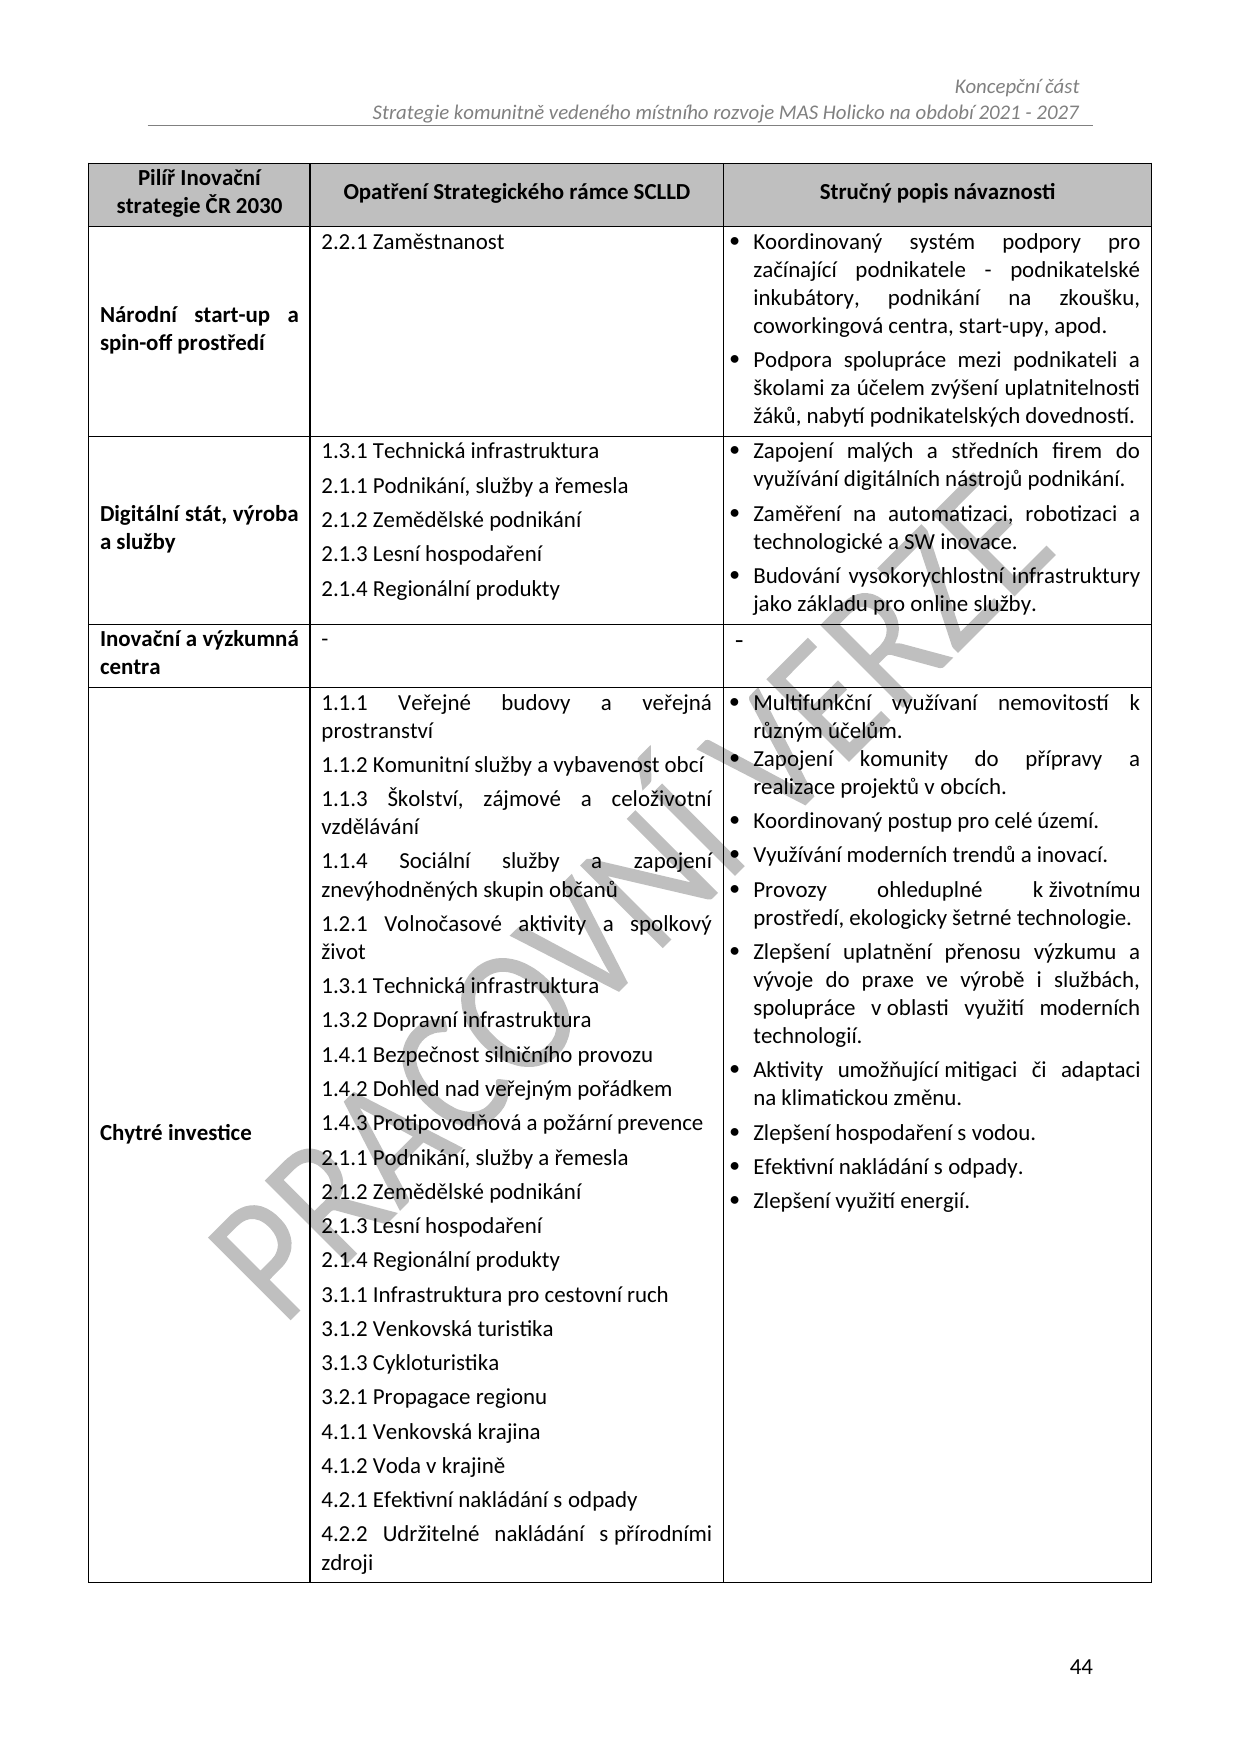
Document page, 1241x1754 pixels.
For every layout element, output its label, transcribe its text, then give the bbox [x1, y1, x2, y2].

table_cell Multifunkční využívaní nemovitostí k různým účelům. Zapojení komunity do přípravy a realizace projektů v obcích. Koordinovaný postup pro celé území. Využívání moderních trendů a inovací. Provozy ohleduplné k životnímu prostředí, ekologicky šetrné technologie. Zlepšení uplatnění přenosu výzkumu a vývoje do praxe ve výrobě i službách, spolupráce v oblasti využití moderních technologií. Aktivity umožňující mitigaci či adaptaci na klimatickou změnu. Zlepšení hospodaření s vodou. Efektivní nakládání s odpady. Zlepšení využití energií. [724, 688, 1151, 1582]
table_cell Digitální stát, výroba a služby [89, 437, 309, 623]
table_cell Inovační a výzkumná centra [89, 625, 309, 687]
table_cell 2.2.1 Zaměstnanost [311, 227, 723, 436]
table_header Pilíř Inovační strategie ČR 2030 [89, 164, 309, 226]
table_header Stručný popis návaznosti [724, 164, 1151, 226]
table_cell Národní start-up a spin-off prostředí [89, 227, 309, 436]
table_cell - [724, 625, 1151, 687]
table_cell 1.1.1 Veřejné budovy a veřejná prostranství 1.1.2 Komunitní služby a vybavenost obcí 1.1.3 Školství, zájmové a celoživotní vzdělávání 1.1.4 Sociální služby a zapojení znevýhodněných skupin občanů 1.2.1 Volnočasové aktivity a spolkový život 1.3.1 Technická infrastruktura 1.3.2 Dopravní infrastruktura 1.4.1 Bezpečnost silničního provozu 1.4.2 Dohled nad veřejným pořádkem 1.4.3 Protipovodňová a požární prevence 2.1.1 Podnikání, služby a řemesla 2.1.2 Zemědělské podnikání 2.1.3 Lesní hospodaření 2.1.4 Regionální produkty 3.1.1 Infrastruktura pro cestovní ruch 3.1.2 Venkovská turistika 3.1.3 Cykloturistika 3.2.1 Propagace regionu 4.1.1 Venkovská krajina 4.1.2 Voda v krajině 4.2.1 Efektivní nakládání s odpady 4.2.2 Udržitelné nakládání s přírodními zdroji [311, 688, 723, 1582]
table_header Opatření Strategického rámce SCLLD [311, 164, 723, 226]
table_cell Chytré investice [89, 688, 309, 1582]
table_cell Zapojení malých a středních firem do využívání digitálních nástrojů podnikání. Zaměření na automatizaci, robotizaci a technologické a SW inovace. Budování vysokorychlostní infrastruktury jako základu pro online služby. [724, 437, 1151, 623]
table_cell - [311, 625, 723, 687]
table_cell 1.3.1 Technická infrastruktura 2.1.1 Podnikání, služby a řemesla 2.1.2 Zemědělské podnikání 2.1.3 Lesní hospodaření 2.1.4 Regionální produkty [311, 437, 723, 623]
table_cell Koordinovaný systém podpory pro začínající podnikatele - podnikatelské inkubátory, podnikání na zkoušku, coworkingová centra, start-upy, apod. Podpora spolupráce mezi podnikateli a školami za účelem zvýšení uplatnitelnosti žáků, nabytí podnikatelských dovedností. [724, 227, 1151, 436]
